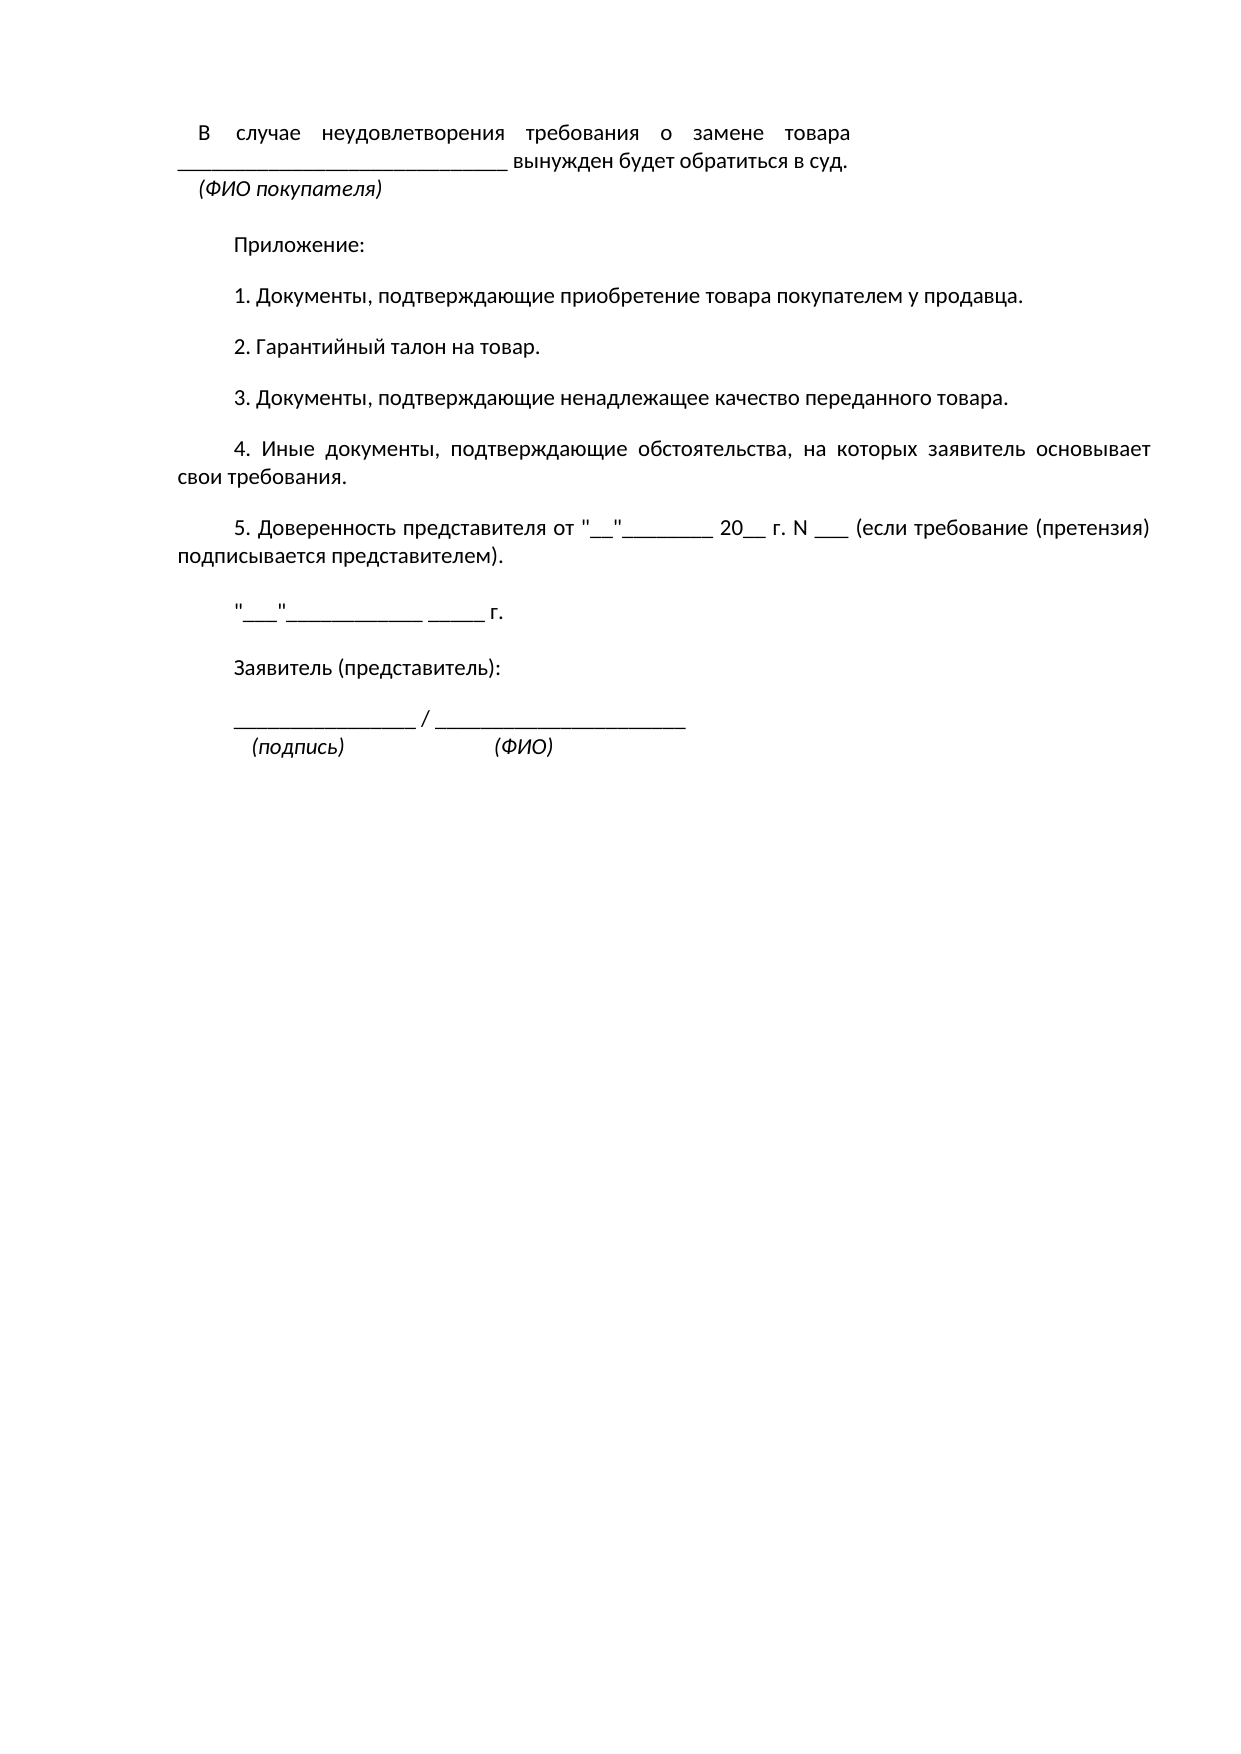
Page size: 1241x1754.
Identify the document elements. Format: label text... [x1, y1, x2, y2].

text Заявитель (представитель): [177, 653, 1152, 681]
text 2. Гарантийный талон на товар. [177, 332, 1152, 360]
text ________________ / ______________________ [177, 704, 1152, 732]
text Приложение: [177, 230, 1152, 258]
text 1. Документы, подтверждающие приобретение товара покупателем у продавца. [177, 281, 1152, 309]
text _____________________________ вынужден будет обратиться в суд. [177, 146, 1152, 174]
text (подпись) (ФИО) [177, 732, 1152, 760]
text (ФИО покупателя) [177, 174, 1152, 202]
text 3. Документы, подтверждающие ненадлежащее качество переданного товара. [177, 383, 1152, 411]
text 5. Доверенность представителя от "__"________ 20__ г. N ___ (если требование (претензия) подписывается представителем). [177, 513, 1152, 569]
text "___"____________ _____ г. [177, 597, 1152, 625]
text 4. Иные документы, подтверждающие обстоятельства, на которых заявитель основывает свои требования. [177, 434, 1152, 490]
text В случае неудовлетворения требования о замене товара [177, 118, 1152, 146]
